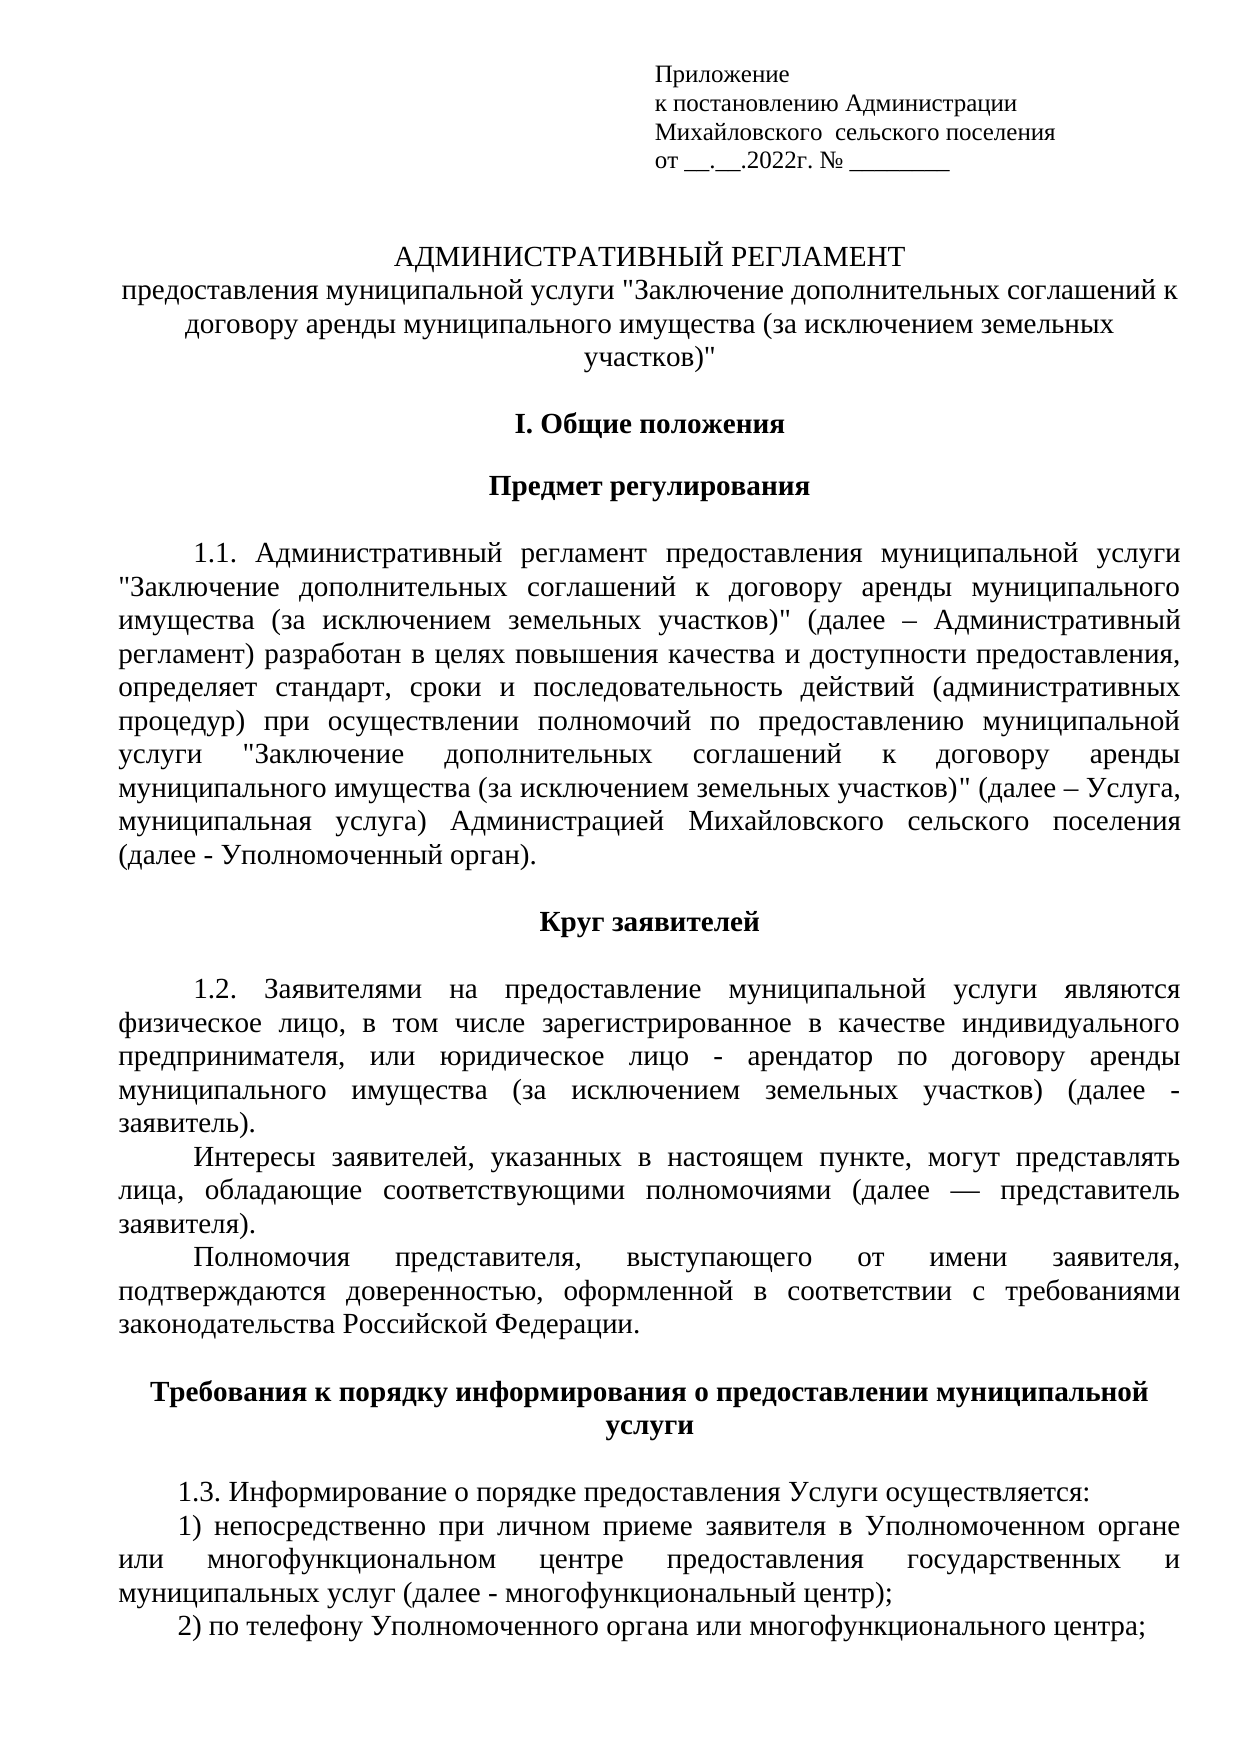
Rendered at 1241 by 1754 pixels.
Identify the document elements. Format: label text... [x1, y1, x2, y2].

text Интересы заявителей, указанных в настоящем пункте, могут представлять лица, обладающие соответствующими полномочиями (далее — представитель заявителя). [118, 1139, 1181, 1239]
text 1.2. Заявителями на предоставление муниципальной услуги являются физическое лицо, в том числе зарегистрированное в качестве индивидуального предпринимателя, или юридическое лицо - арендатор по договору аренды муниципального имущества (за исключением земельных участков) (далее - заявитель). [118, 971, 1181, 1139]
text АДМИНИСТРАТИВНЫЙ РЕГЛАМЕНТ предоставления муниципальной услуги "Заключение дополнительных соглашений к договору аренды муниципального имущества (за исключением земельных участков)" [118, 239, 1181, 373]
text Требования к порядку информирования о предоставлении муниципальной услуги [118, 1374, 1181, 1441]
text 1.3. Информирование о порядке предоставления Услуги осуществляется: [118, 1474, 1181, 1508]
text 1) непосредственно при личном приеме заявителя в Уполномоченном органе или многофункциональном центре предоставления государственных и муниципальных услуг (далее - многофункциональный центр); [118, 1508, 1181, 1608]
text 2) по телефону Уполномоченного органа или многофункционального центра; [118, 1608, 1181, 1642]
table_header Приложение к постановлению Администрации Михайловского сельского поселения от __.__.2022г. № ________ [643, 59, 1133, 174]
text 1.1. Административный регламент предоставления муниципальной услуги "Заключение дополнительных соглашений к договору аренды муниципального имущества (за исключением земельных участков)" (далее – Административный регламент) разработан в целях повышения качества и доступности предоставления, определяет стандарт, сроки и последовательность действий (административных процедур) при осуществлении полномочий по предоставлению муниципальной услуги "Заключение дополнительных соглашений к договору аренды муниципального имущества (за исключением земельных участков)" (далее – Услуга, муниципальная услуга) Администрацией Михайловского сельского поселения (далее - Уполномоченный орган). [118, 535, 1181, 871]
text Полномочия представителя, выступающего от имени заявителя, подтверждаются доверенностью, оформленной в соответствии с требованиями законодательства Российской Федерации. [118, 1239, 1181, 1340]
text Круг заявителей [118, 904, 1181, 938]
text Предмет регулирования [118, 468, 1181, 502]
text I. Общие положения [118, 407, 1181, 440]
